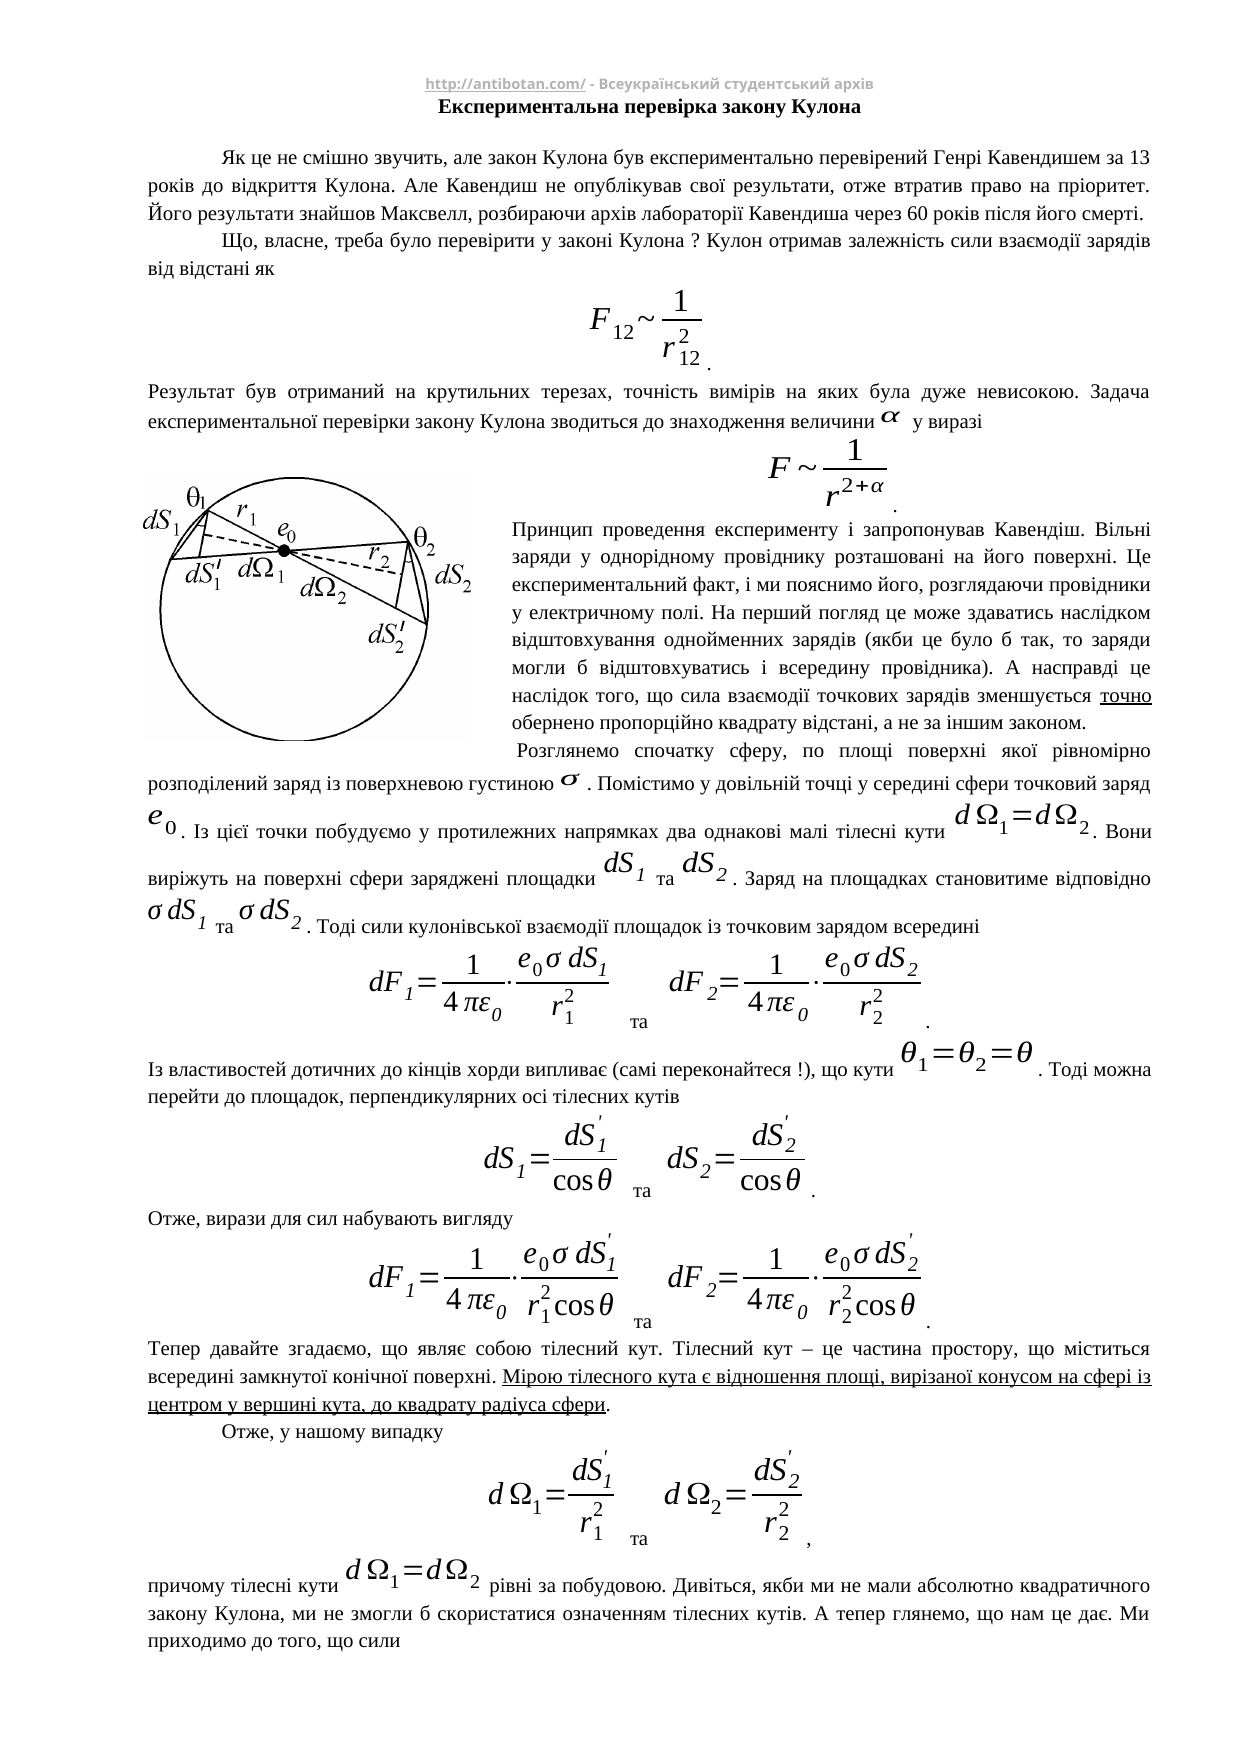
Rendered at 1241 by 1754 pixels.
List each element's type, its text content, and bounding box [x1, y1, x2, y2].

text Результат був отриманий на крутильних терезах, точність вимірів на яких була дуже невисокою. Задача експериментальної перевірки закону Кулона зводиться до знаходження величини у виразі [148, 379, 1152, 433]
text та . [148, 1112, 1152, 1202]
text Розглянемо спочатку сферу, по площі поверхні якої рівномірно розподілений заряд із поверхневою густиною . Помістимо у довільній точці у середині сфери точковий заряд . Із цієї точки побудуємо у протилежних напрямках два однакові малі тілесні кути . Вони виріжуть на поверхні сфери заряджені площадки та . Заряд на площадках становитиме відповідно та . Тоді сили кулонівської взаємодії площадок із точковим зарядом всередині [148, 738, 1152, 938]
text . [148, 283, 1152, 375]
text Принцип проведення експерименту і запропонував Кавендіш. Вільні заряди у однорідному провіднику розташовані на його поверхні. Це експериментальний факт, і ми пояснимо його, розглядаючи провідники у електричному полі. На перший погляд це може здаватись наслідком відштовхування однойменних зарядів (якби це було б так, то заряди могли б відштовхуватись і всередину провідника). А насправді це наслідок того, що сила взаємодії точкових зарядів зменшується точно обернено пропорційно квадрату відстані, а не за іншим законом. [493, 517, 1152, 734]
text . [148, 433, 1152, 517]
text Як це не смішно звучить, але закон Кулона був експериментально перевірений Генрі Кавендишем за 13 років до відкриття Кулона. Але Кавендиш не опублікував свої результати, отже втратив право на пріоритет. Його результати знайшов Максвелл, розбираючи архів лабораторії Кавендиша через 60 років після його смерті. [148, 145, 1152, 224]
text та , [148, 1447, 1152, 1550]
text Із властивостей дотичних до кінців хорди випливає (самі переконайтеся !), що кути . Тоді можна перейти до площадок, перпендикулярних осі тілесних кутів [148, 1037, 1152, 1108]
text Що, власне, треба було перевірити у законі Кулона ? Кулон отримав залежність сили взаємодії зарядів від відстані як [148, 228, 1152, 280]
text Отже, у нашому випадку [148, 1419, 1152, 1443]
picture [142, 477, 471, 741]
text Тепер давайте згадаємо, що являє собою тілесний кут. Тілесний кут – це частина простору, що міститься всередині замкнутої конічної поверхні. Мірою тілесного кута є відношення площі, вирізаної конусом на сфері із центром у вершині кута, до квадрату радіуса сфери. [148, 1336, 1152, 1416]
text причому тілесні кути рівні за побудовою. Дивіться, якби ми не мали абсолютно квадратичного закону Кулона, ми не змогли б скористатися означенням тілесних кутів. А тепер глянемо, що нам це дає. Ми приходимо до того, що сили [148, 1553, 1152, 1652]
text та . [148, 1230, 1152, 1333]
subtitle Експериментальна перевірка закону Кулона [148, 94, 1152, 118]
text та . [148, 941, 1152, 1033]
text Отже, вирази для сил набувають вигляду [148, 1206, 1152, 1230]
